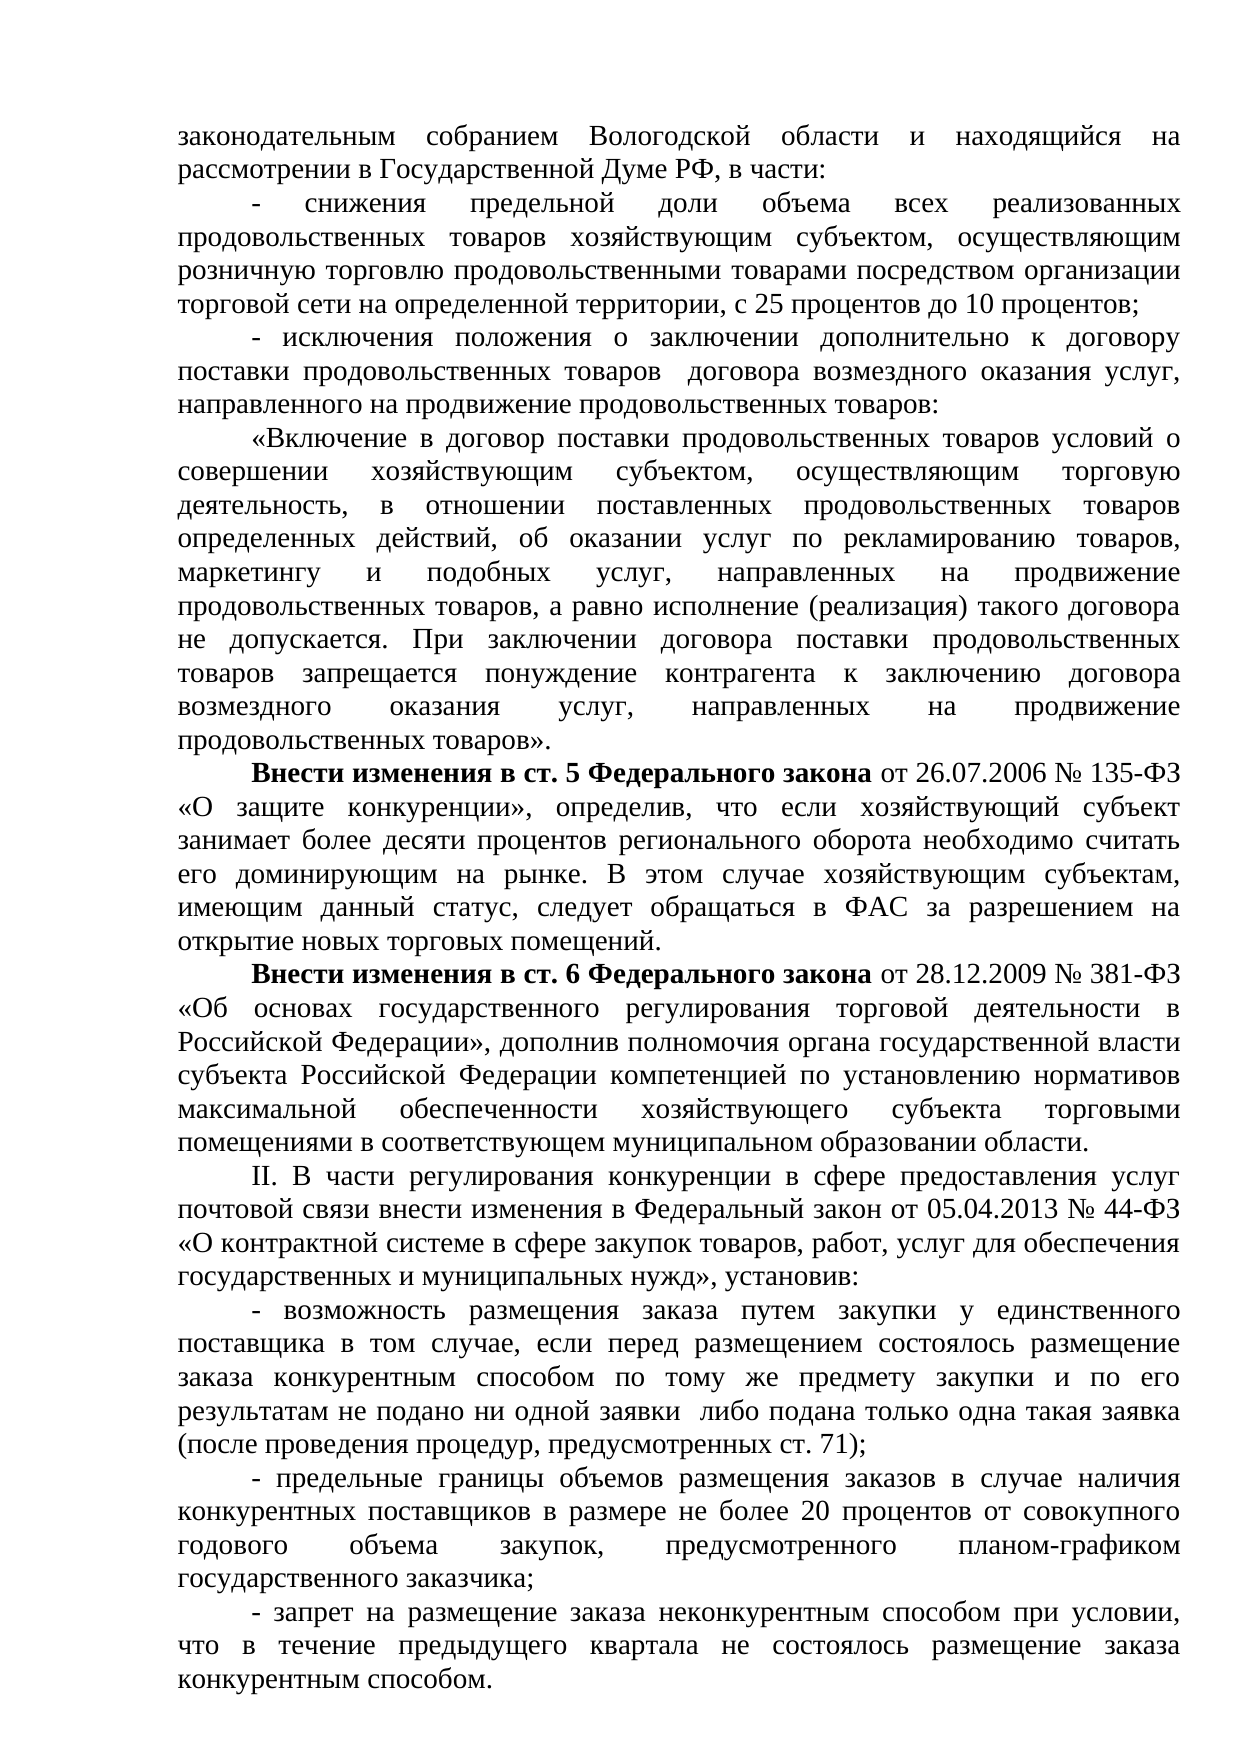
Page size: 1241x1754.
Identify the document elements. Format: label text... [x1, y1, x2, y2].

text - исключения положения о заключении дополнительно к договору поставки продовольственных товаров договора возмездного оказания услуг, направленного на продвижение продовольственных товаров: [177, 319, 1181, 420]
text II. В части регулирования конкуренции в сфере предоставления услуг почтовой связи внести изменения в Федеральный закон от 05.04.2013 № 44-ФЗ «О контрактной системе в сфере закупок товаров, работ, услуг для обеспечения государственных и муниципальных нужд», установив: [177, 1158, 1181, 1292]
text «Включение в договор поставки продовольственных товаров условий о совершении хозяйствующим субъектом, осуществляющим торговую деятельность, в отношении поставленных продовольственных товаров определенных действий, об оказании услуг по рекламированию товаров, маркетингу и подобных услуг, направленных на продвижение продовольственных товаров, а равно исполнение (реализация) такого договора не допускается. При заключении договора поставки продовольственных товаров запрещается понуждение контрагента к заключению договора возмездного оказания услуг, направленных на продвижение продовольственных товаров». [177, 420, 1181, 755]
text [177, 118, 1181, 185]
text Внести изменения в ст. 5 Федерального закона от 26.07.2006 № 135-ФЗ «О защите конкуренции», определив, что если хозяйствующий субъект занимает более десяти процентов регионального оборота необходимо считать его доминирующим на рынке. В этом случае хозяйствующим субъектам, имеющим данный статус, следует обращаться в ФАС за разрешением на открытие новых торговых помещений. [177, 755, 1181, 957]
text - возможность размещения заказа путем закупки у единственного поставщика в том случае, если перед размещением состоялось размещение заказа конкурентным способом по тому же предмету закупки и по его результатам не подано ни одной заявки либо подана только одна такая заявка (после проведения процедур, предусмотренных ст. 71); [177, 1292, 1181, 1460]
text - снижения предельной доли объема всех реализованных продовольственных товаров хозяйствующим субъектом, осуществляющим розничную торговлю продовольственными товарами посредством организации торговой сети на определенной территории, с 25 процентов до 10 процентов; [177, 185, 1181, 319]
text - предельные границы объемов размещения заказов в случае наличия конкурентных поставщиков в размере не более 20 процентов от совокупного годового объема закупок, предусмотренного планом-графиком государственного заказчика; [177, 1460, 1181, 1594]
text Внести изменения в ст. 6 Федерального закона от 28.12.2009 № 381-ФЗ «Об основах государственного регулирования торговой деятельности в Российской Федерации», дополнив полномочия органа государственной власти субъекта Российской Федерации компетенцией по установлению нормативов максимальной обеспеченности хозяйствующего субъекта торговыми помещениями в соответствующем муниципальном образовании области. [177, 957, 1181, 1158]
text - запрет на размещение заказа неконкурентным способом при условии, что в течение предыдущего квартала не состоялось размещение заказа конкурентным способом. [177, 1594, 1181, 1694]
